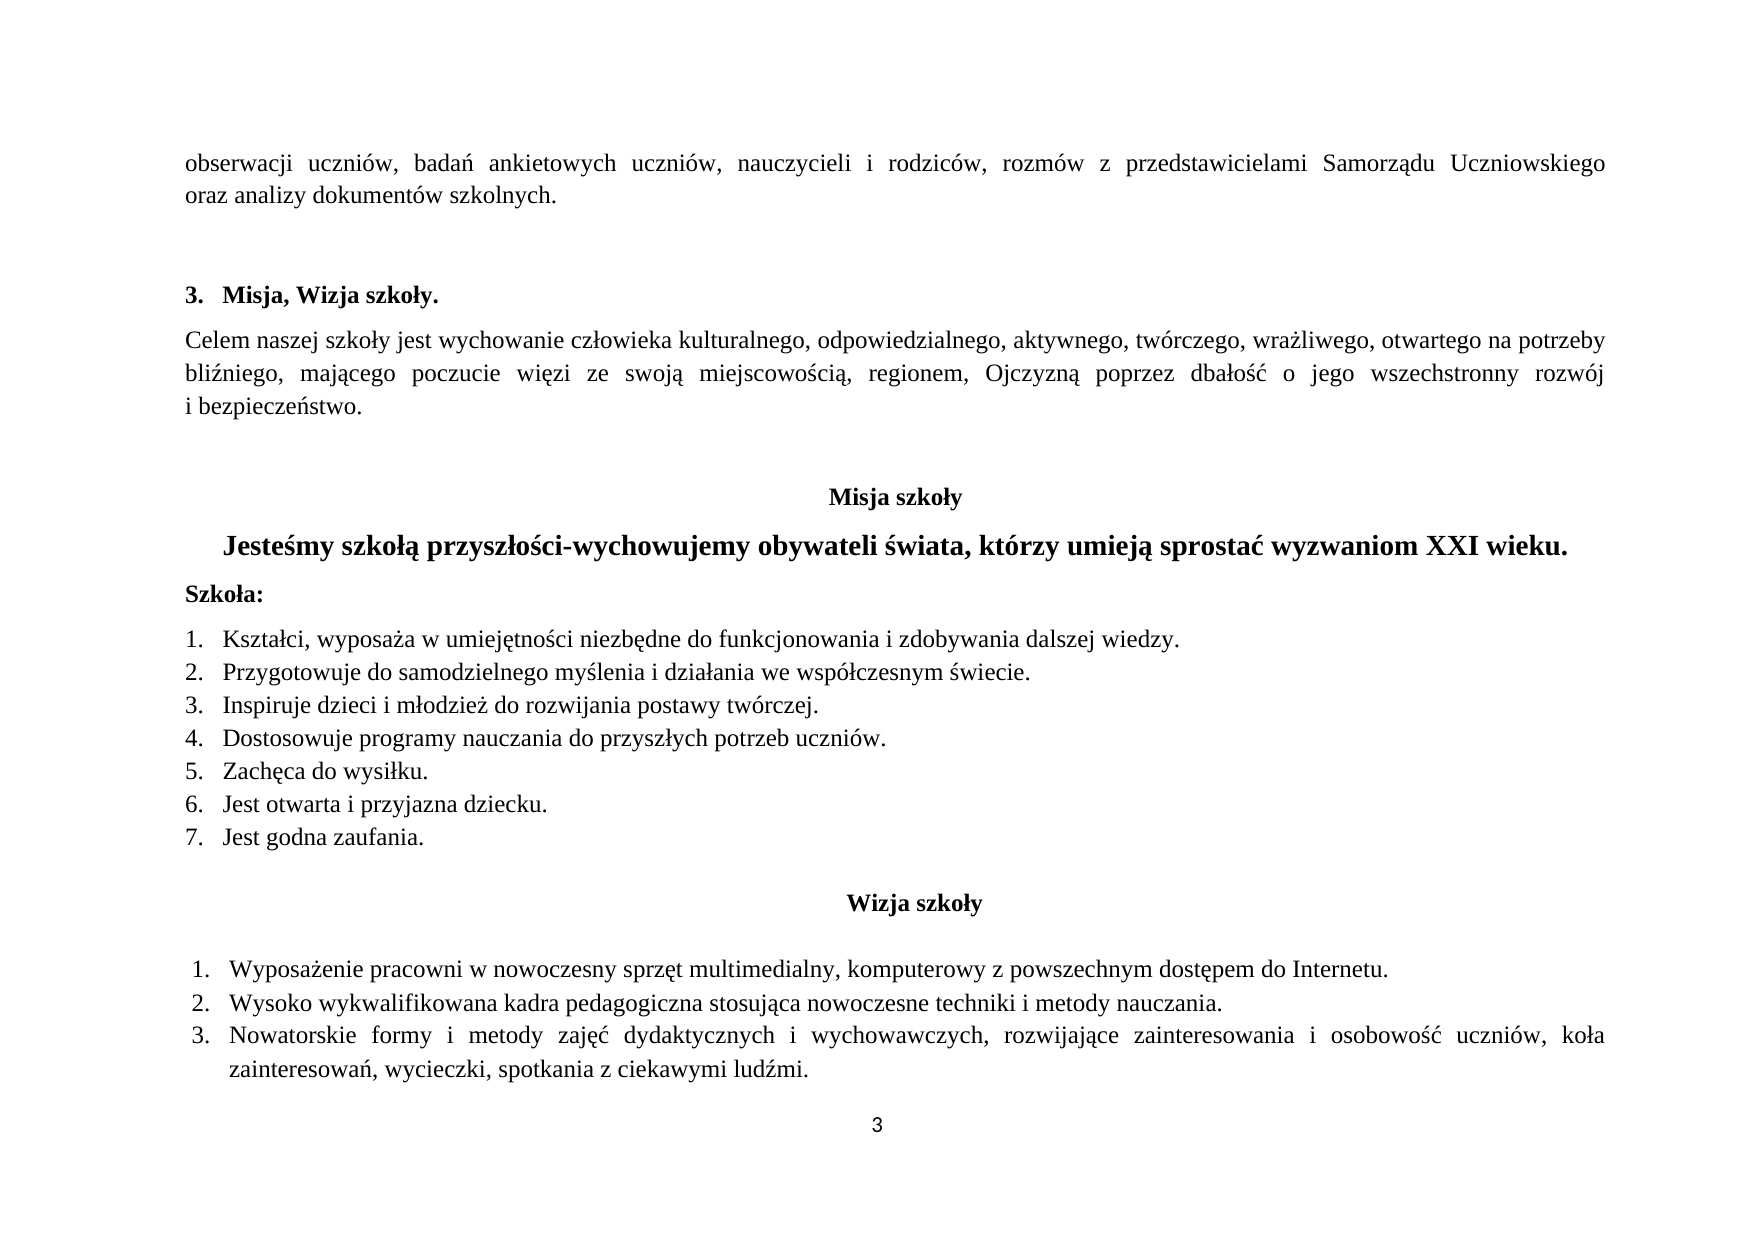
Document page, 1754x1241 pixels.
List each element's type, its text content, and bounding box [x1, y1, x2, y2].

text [185, 148, 1606, 209]
list Wysoko wykwalifikowana kadra pedagogiczna stosująca nowoczesne techniki i metody nauczania. [191, 988, 1606, 1016]
list Kształci, wyposaża w umiejętności niezbędne do funkcjonowania i zdobywania dalszej wiedzy. [185, 624, 1606, 653]
list Wizja szkoły [222, 888, 1606, 917]
list Dostosowuje programy nauczania do przyszłych potrzeb uczniów. [185, 723, 1606, 752]
text Jesteśmy szkołą przyszłości-wychowujemy obywateli świata, którzy umieją sprostać wyzwaniom XXI wieku. [185, 528, 1606, 561]
list Jest godna zaufania. [185, 822, 1606, 851]
text Misja szkoły [185, 482, 1606, 511]
text Celem naszej szkoły jest wychowanie człowieka kulturalnego, odpowiedzialnego, aktywnego, twórczego, wrażliwego, otwartego na potrzeby bliźniego, mającego poczucie więzi ze swoją miejscowością, regionem, Ojczyzną poprzez dbałość o jego wszechstronny rozwój i bezpieczeństwo. [185, 325, 1606, 420]
list Nowatorskie formy i metody zajęć dydaktycznych i wychowawczych, rozwijające zainteresowania i osobowość uczniów, koła zainteresowań, wycieczki, spotkania z ciekawymi ludźmi. [191, 1021, 1606, 1082]
text Szkoła: [185, 579, 1606, 608]
list Misja, Wizja szkoły. [185, 280, 1606, 308]
list Zachęca do wysiłku. [185, 756, 1606, 785]
list Wyposażenie pracowni w nowoczesny sprzęt multimedialny, komputerowy z powszechnym dostępem do Internetu. [191, 954, 1606, 983]
list Jest otwarta i przyjazna dziecku. [185, 789, 1606, 818]
list Inspiruje dzieci i młodzież do rozwijania postawy twórczej. [185, 690, 1606, 719]
list Przygotowuje do samodzielnego myślenia i działania we współczesnym świecie. [185, 657, 1606, 686]
